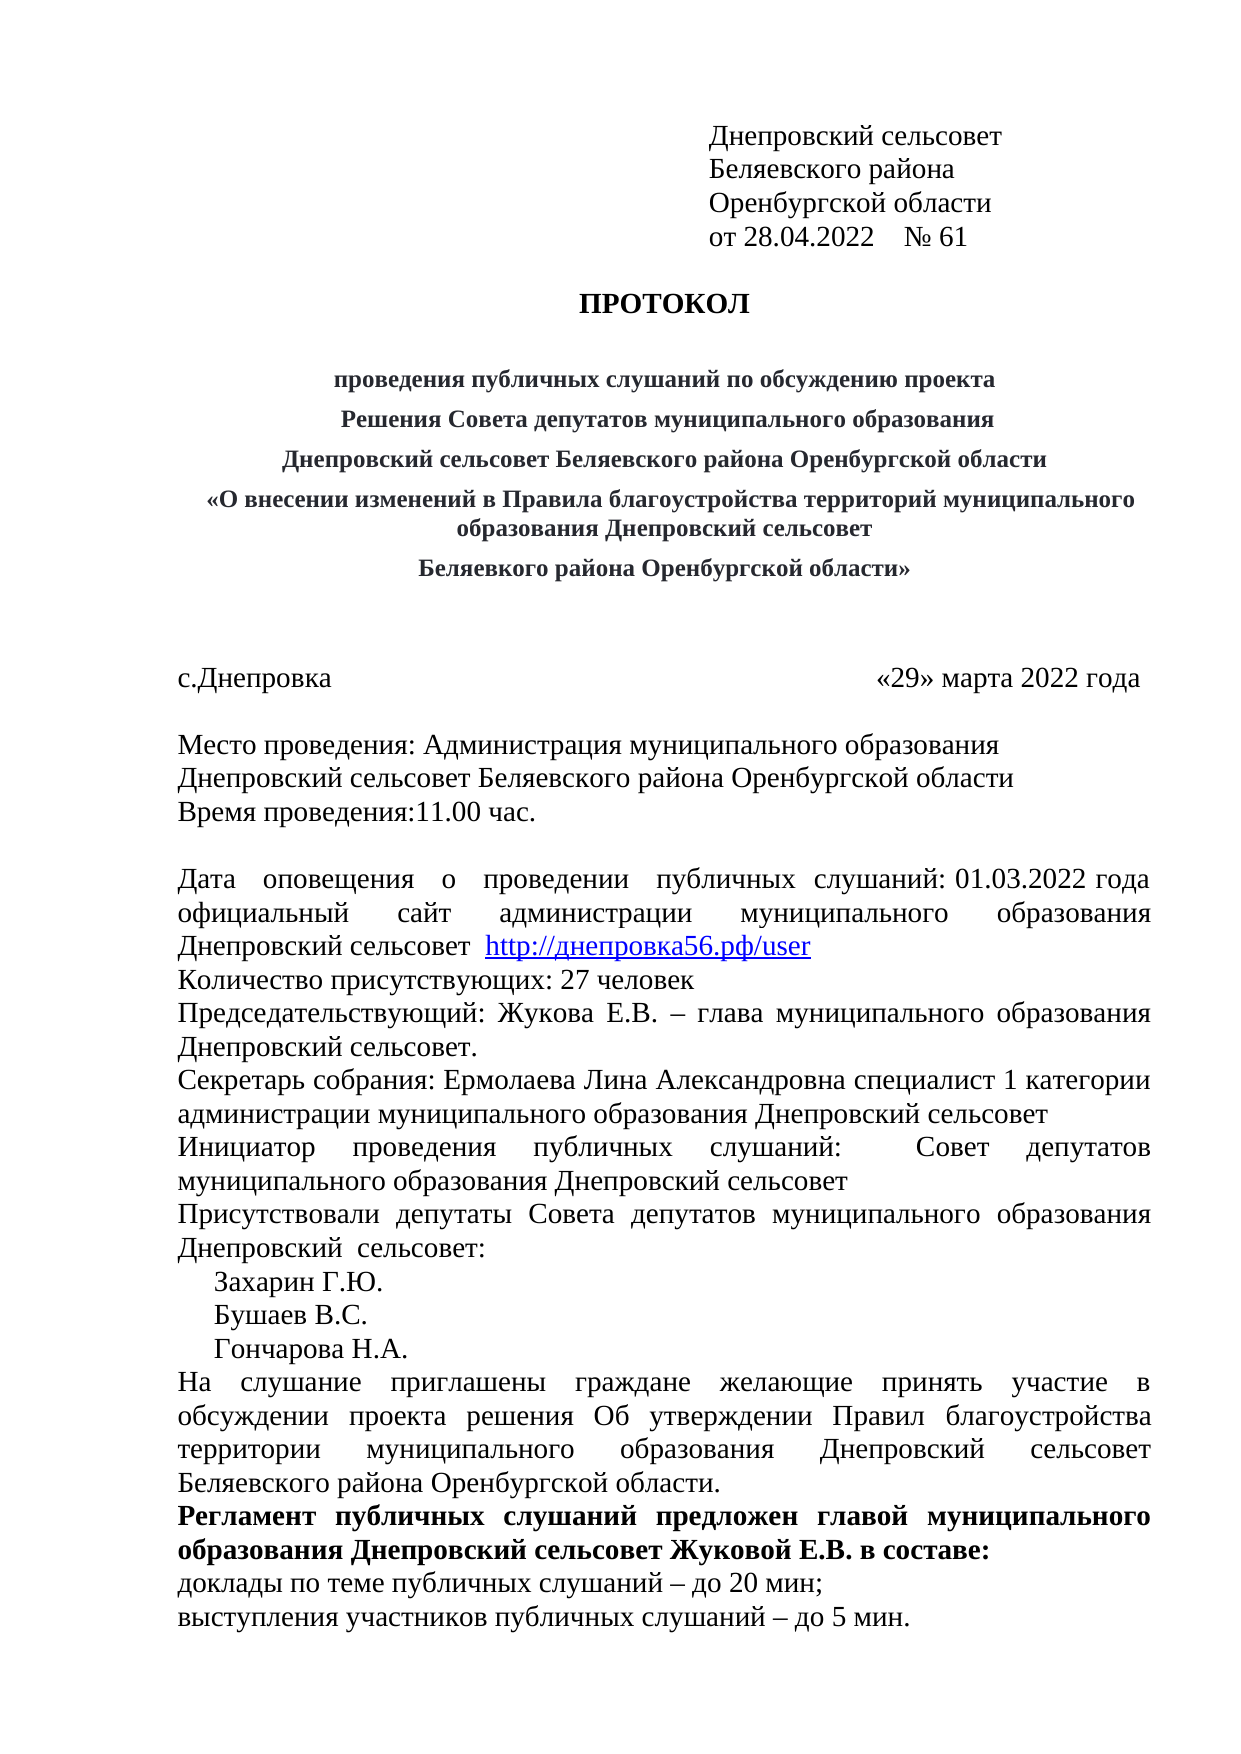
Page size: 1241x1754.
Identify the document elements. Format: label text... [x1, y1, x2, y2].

text Регламент публичных слушаний предложен главой муниципального образования Днепровский сельсовет Жуковой Е.В. в составе: [177, 1498, 1152, 1566]
text Оренбургской области [709, 185, 1152, 219]
text от 28.04.2022 № 61 [709, 219, 1152, 252]
text доклады по теме публичных слушаний – до 20 мин; [177, 1566, 1152, 1599]
text Дата оповещения о проведении публичных слушаний: 01.03.2022 года официальный сайт администрации муниципального образования Днепровский сельсовет http://днепровка56.рф/user [177, 861, 1152, 962]
text Секретарь собрания: Ермолаева Лина Александровна специалист 1 категории администрации муниципального образования Днепровский сельсовет [177, 1062, 1152, 1129]
text выступления участников публичных слушаний – до 5 мин. [177, 1599, 1152, 1633]
subtitle «О внесении изменений в Правила благоустройства территорий муниципального образования Днепровский сельсовет [177, 484, 1152, 542]
subtitle Беляевкого района Оренбургской области» [177, 553, 1152, 582]
text Председательствующий: Жукова Е.В. – глава муниципального образования Днепровский сельсовет. [177, 995, 1152, 1062]
text ПРОТОКОЛ [177, 286, 1152, 319]
text Днепровский сельсовет [709, 118, 1152, 152]
text Гончарова Н.А. [177, 1331, 1152, 1364]
text На слушание приглашены граждане желающие принять участие в обсуждении проекта решения Об утверждении Правил благоустройства территории муниципального образования Днепровский сельсовет Беляевского района Оренбургской области. [177, 1364, 1152, 1498]
text Присутствовали депутаты Совета депутатов муниципального образования Днепровский сельсовет: [177, 1197, 1152, 1264]
text Инициатор проведения публичных слушаний: Совет депутатов муниципального образования Днепровский сельсовет [177, 1129, 1152, 1197]
subtitle Днепровский сельсовет Беляевского района Оренбургской области [177, 444, 1152, 473]
text Количество присутствующих: 27 человек [177, 962, 1152, 995]
text Бушаев В.С. [177, 1297, 1152, 1331]
text Беляевского района [709, 152, 1152, 185]
text с.Днепровка «29» марта 2022 года [177, 660, 1152, 693]
subtitle Решения Совета депутатов муниципального образования [177, 404, 1152, 433]
subtitle проведения публичных слушаний по обсуждению проекта [177, 364, 1152, 393]
text Время проведения:11.00 час. [177, 794, 1152, 828]
text Захарин Г.Ю. [177, 1264, 1152, 1297]
text Место проведения: Администрация муниципального образования Днепровский сельсовет Беляевского района Оренбургской области [177, 727, 1152, 794]
